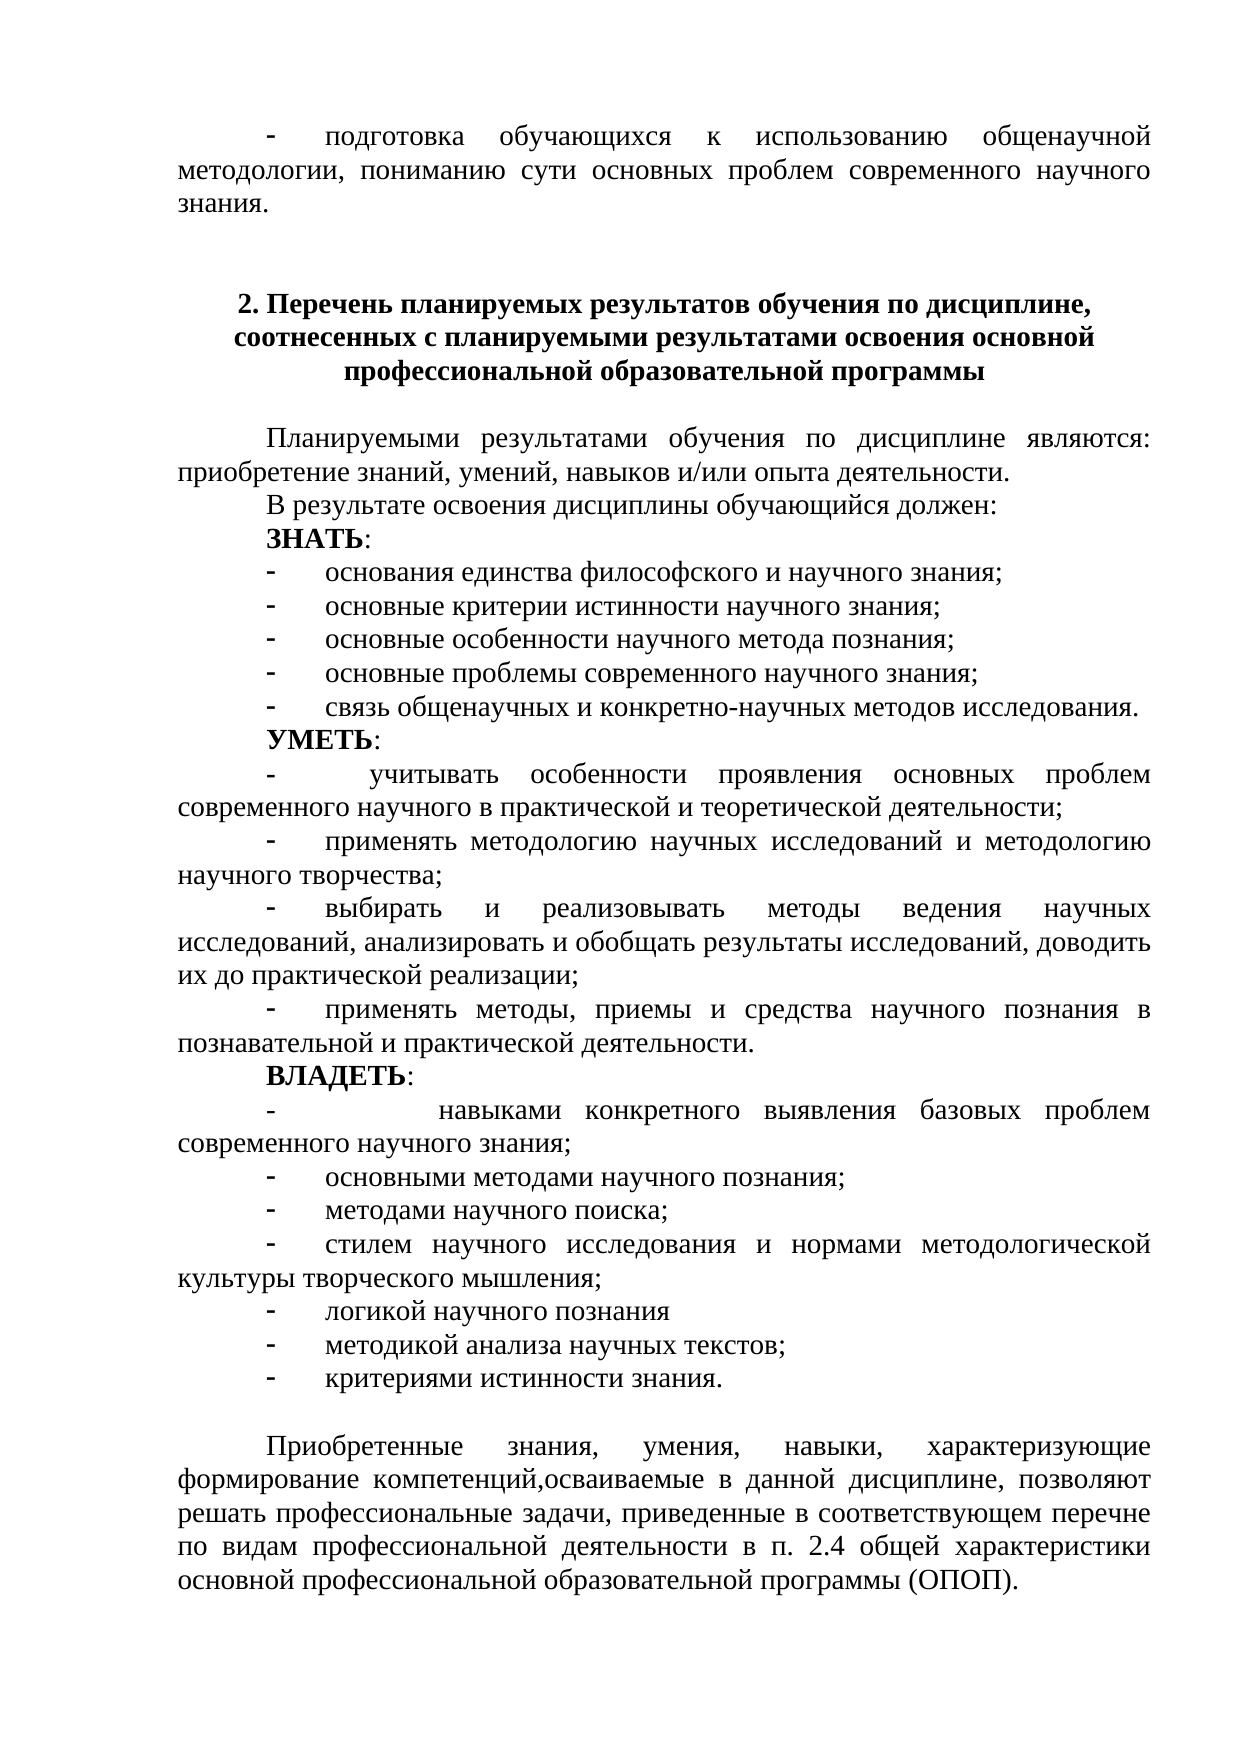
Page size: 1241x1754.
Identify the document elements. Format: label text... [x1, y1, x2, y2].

text УМЕТЬ: [266, 722, 1152, 756]
list критериями истинности знания. [177, 1361, 1152, 1394]
list методикой анализа научных текстов; [177, 1327, 1152, 1361]
list логикой научного познания [177, 1293, 1152, 1327]
list применять методы, приемы и средства научного познания в познавательной и практической деятельности. [177, 991, 1152, 1058]
text Планируемыми результатами обучения по дисциплине являются: приобретение знаний, умений, навыков и/или опыта деятельности. [177, 420, 1152, 487]
list основные проблемы современного научного знания; [177, 655, 1152, 689]
list основными методами научного познания; [177, 1159, 1152, 1192]
list применять методологию научных исследований и методологию научного творчества; [177, 823, 1152, 890]
text 2. Перечень планируемых результатов обучения по дисциплине, соотнесенных с планируемыми результатами освоения основной профессиональной образовательной программы [177, 286, 1152, 387]
text Приобретенные знания, умения, навыки, характеризующие формирование компетенций,осваиваемые в данной дисциплине, позволяют решать профессиональные задачи, приведенные в соответствующем перечне по видам профессиональной деятельности в п. 2.4 общей характеристики основной профессиональной образовательной программы (ОПОП). [177, 1428, 1152, 1596]
list связь общенаучных и конкретно-научных методов исследования. [177, 689, 1152, 722]
text - навыками конкретного выявления базовых проблем современного научного знания; [177, 1092, 1152, 1159]
text - учитывать особенности проявления основных проблем современного научного в практической и теоретической деятельности; [177, 756, 1152, 823]
list стилем научного исследования и нормами методологической культуры творческого мышления; [177, 1226, 1152, 1293]
text ЗНАТЬ: [177, 521, 1152, 554]
list основания единства философского и научного знания; [177, 554, 1152, 588]
text ВЛАДЕТЬ: [266, 1058, 1152, 1092]
text В результате освоения дисциплины обучающийся должен: [177, 487, 1152, 521]
list подготовка обучающихся к использованию общенаучной методологии, пониманию сути основных проблем современного научного знания. [177, 118, 1152, 219]
list основные критерии истинности научного знания; [177, 588, 1152, 622]
list методами научного поиска; [177, 1192, 1152, 1226]
list выбирать и реализовывать методы ведения научных исследований, анализировать и обобщать результаты исследований, доводить их до практической реализации; [177, 890, 1152, 991]
list основные особенности научного метода познания; [177, 622, 1152, 655]
